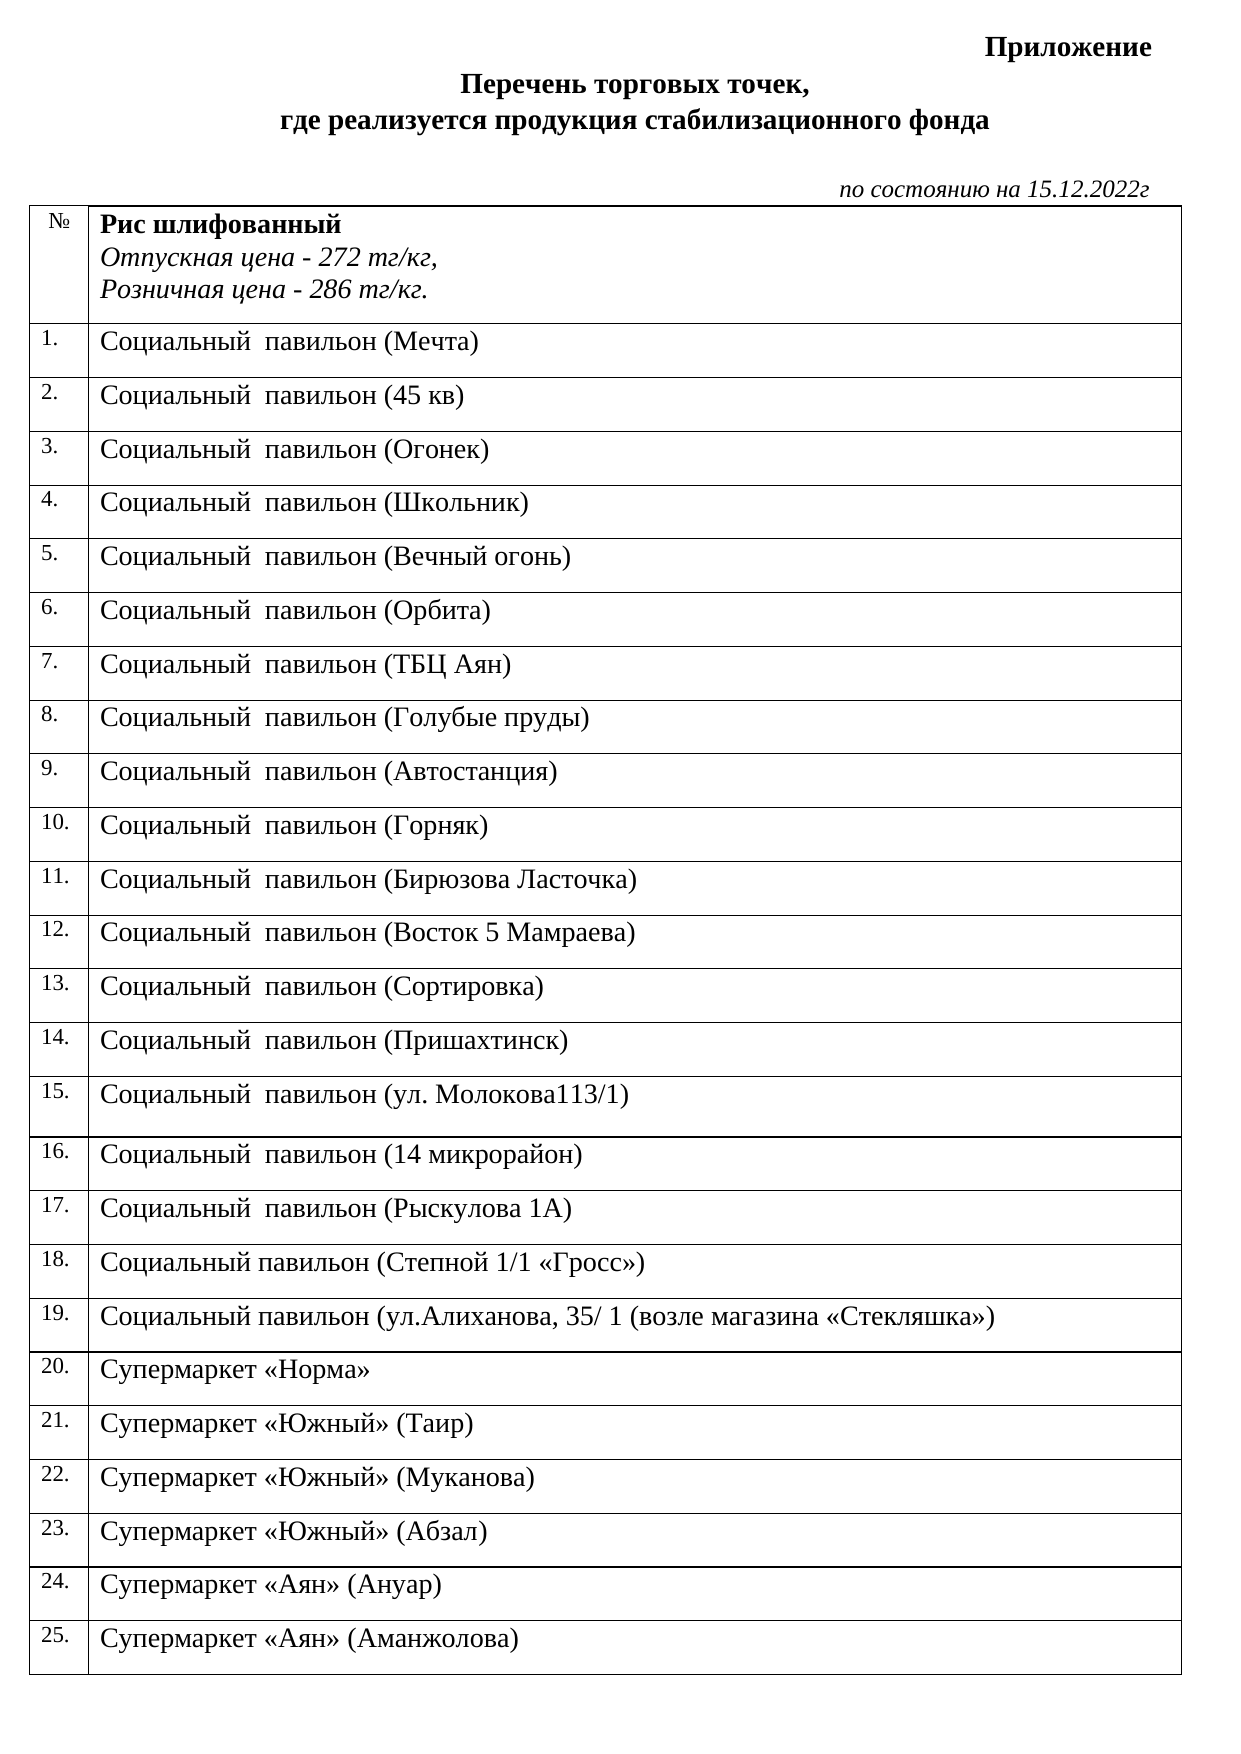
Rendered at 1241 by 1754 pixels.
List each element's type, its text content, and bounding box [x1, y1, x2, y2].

table_cell Социальный павильон (Школьник) [89, 486, 1181, 538]
table_cell [30, 1460, 88, 1513]
table_cell [30, 1514, 88, 1566]
text Перечень торговых точек, [118, 66, 1152, 99]
table_cell Социальный павильон (Огонек) [89, 432, 1181, 484]
table_cell Супермаркет «Южный» (Муканова) [89, 1460, 1181, 1513]
table_cell Социальный павильон (Голубые пруды) [89, 701, 1181, 753]
table_cell [30, 539, 88, 592]
table_cell Социальный павильон (Сортировка) [89, 969, 1181, 1022]
table_cell [30, 1621, 88, 1674]
table_cell Социальный павильон (Автостанция) [89, 754, 1181, 807]
table_cell [30, 324, 88, 377]
table_cell [30, 1568, 88, 1620]
table_cell Социальный павильон (Горняк) [89, 808, 1181, 861]
table_cell Супермаркет «Южный» (Таир) [89, 1406, 1181, 1459]
table_cell Супермаркет «Аян» (Аманжолова) [89, 1621, 1181, 1674]
table_cell [30, 378, 88, 431]
table_cell Социальный павильон (Рыскулова 1А) [89, 1191, 1181, 1244]
table_cell Супермаркет «Норма» [89, 1353, 1181, 1405]
table_cell Социальный павильон (Мечта) [89, 324, 1181, 377]
table_cell [30, 1191, 88, 1244]
text Приложение [118, 29, 1152, 63]
table_cell Социальный павильон (Пришахтинск) [89, 1023, 1181, 1076]
table_cell [30, 1023, 88, 1076]
table_cell [30, 1299, 88, 1351]
table_cell [30, 647, 88, 699]
text по состоянию на 15.12.2022г [118, 174, 1152, 203]
text где реализуется продукция стабилизационного фонда [118, 102, 1152, 135]
table_cell [30, 916, 88, 968]
table_cell [30, 1353, 88, 1405]
table_cell Социальный павильон (ТБЦ Аян) [89, 647, 1181, 699]
table_cell [30, 593, 88, 646]
table_cell Супермаркет «Южный» (Абзал) [89, 1514, 1181, 1566]
table_cell Социальный павильон (Бирюзова Ласточка) [89, 862, 1181, 914]
table_cell [30, 969, 88, 1022]
table_cell Социальный павильон (Вечный огонь) [89, 539, 1181, 592]
table_cell Социальный павильон (ул.Алиханова, 35/ 1 (возле магазина «Стекляшка») [89, 1299, 1181, 1351]
table_cell [30, 1245, 88, 1298]
table_cell [30, 1406, 88, 1459]
table_header Рис шлифованный Отпускная цена - 272 тг/кг, Розничная цена - 286 тг/кг. [89, 207, 1181, 323]
table_cell [30, 808, 88, 861]
table_cell [30, 486, 88, 538]
table_cell Социальный павильон (14 микрорайон) [89, 1138, 1181, 1190]
table_cell Социальный павильон (Восток 5 Мамраева) [89, 916, 1181, 968]
table_cell [30, 1138, 88, 1190]
table_cell [30, 701, 88, 753]
table_cell Социальный павильон (ул. Молокова113/1) [89, 1077, 1181, 1136]
table_header № [30, 206, 88, 323]
table_cell Социальный павильон (45 кв) [89, 378, 1181, 431]
table_cell [30, 1077, 88, 1136]
table_cell Супермаркет «Аян» (Ануар) [89, 1568, 1181, 1620]
table_cell [30, 862, 88, 914]
table_cell Социальный павильон (Орбита) [89, 593, 1181, 646]
table_cell [30, 754, 88, 807]
table_cell Социальный павильон (Степной 1/1 «Гросс») [89, 1245, 1181, 1298]
table_cell [30, 432, 88, 484]
